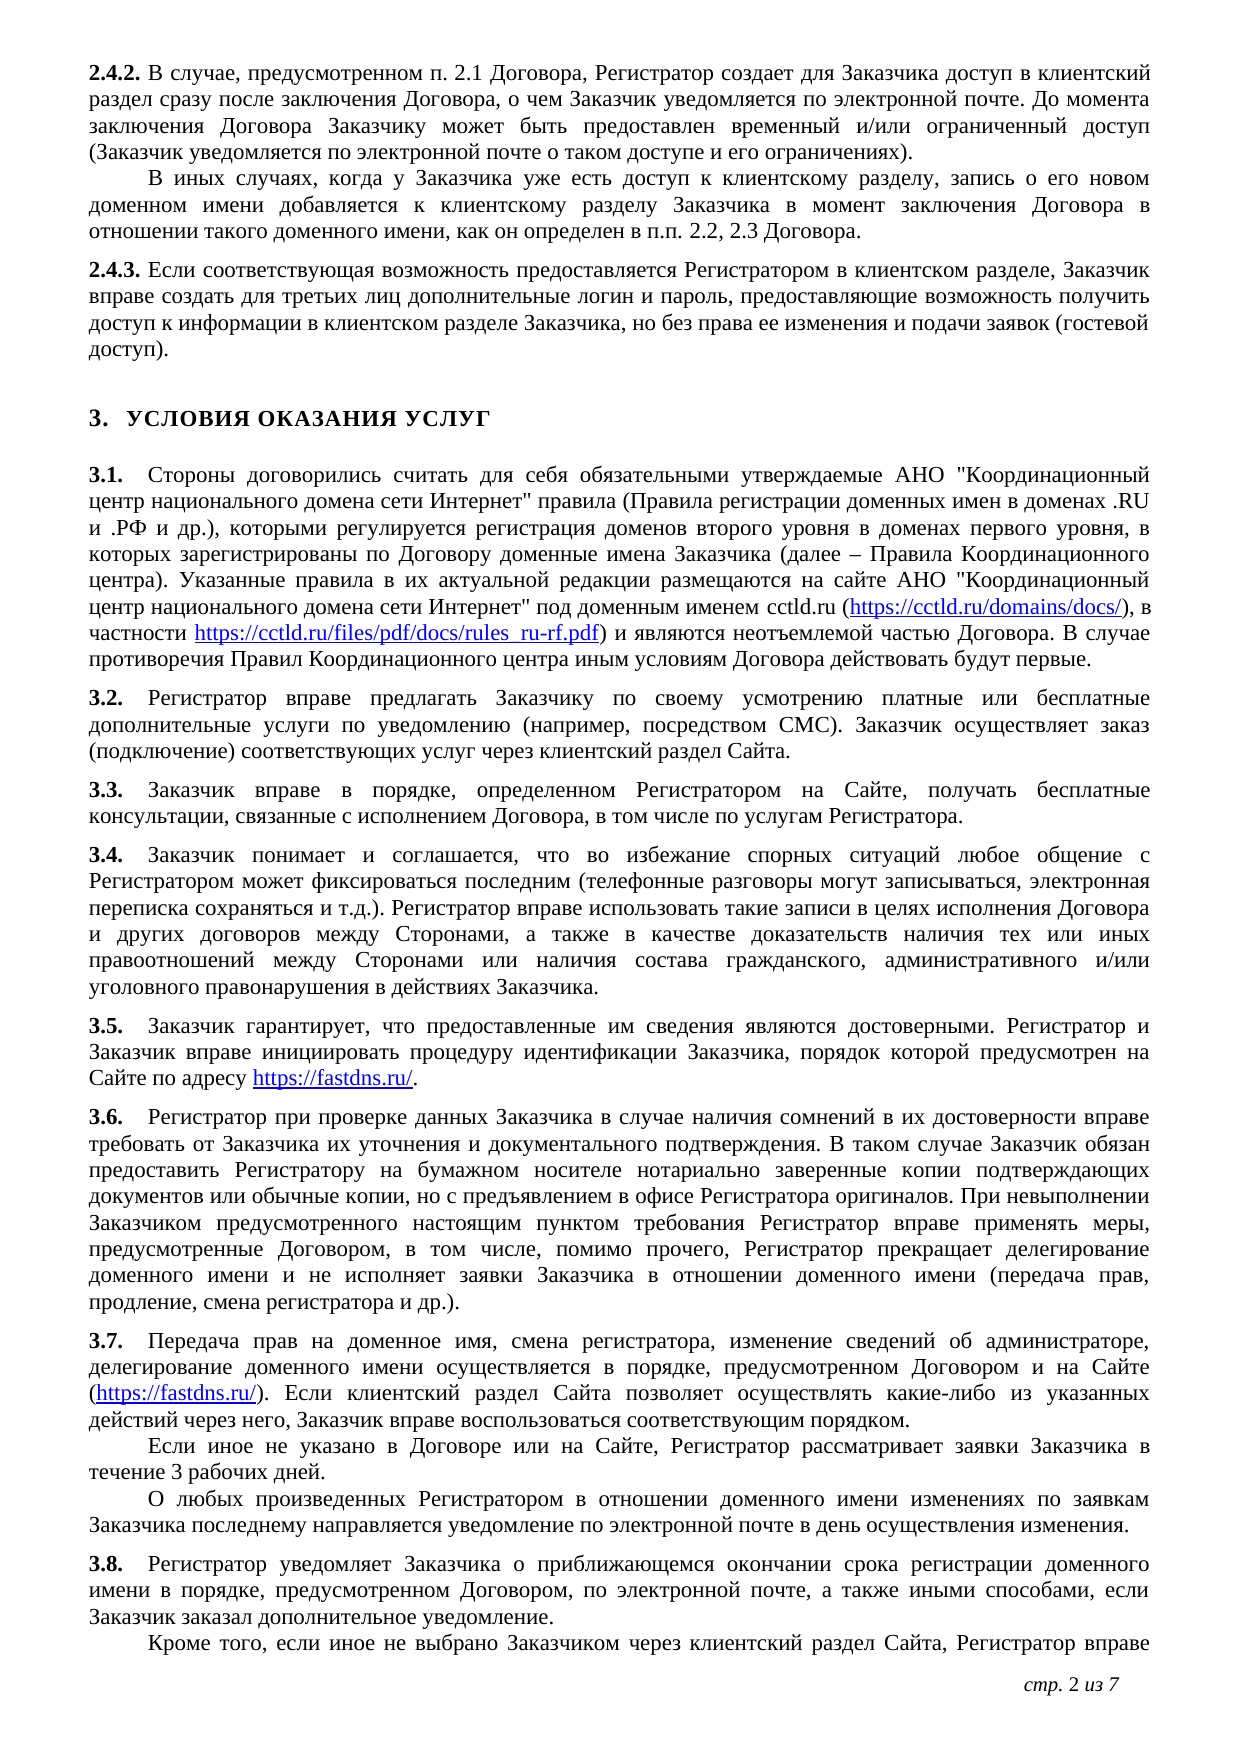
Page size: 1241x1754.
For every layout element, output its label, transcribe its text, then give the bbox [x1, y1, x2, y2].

text О любых произведенных Регистратором в отношении доменного имени изменениях по заявкам Заказчика последнему направляется уведомление по электронной почте в день осуществления изменения. [89, 1485, 1152, 1537]
list Регистратор уведомляет Заказчика о приближающемся окончании срока регистрации доменного имени в порядке, предусмотренном Договором, по электронной почте, а также иными способами, если Заказчик заказал дополнительное уведомление. [89, 1550, 1152, 1629]
list Регистратор вправе предлагать Заказчику по своему усмотрению платные или бесплатные дополнительные услуги по уведомлению (например, посредством СМС). Заказчик осуществляет заказ (подключение) соответствующих услуг через клиентский раздел Сайта. [89, 684, 1152, 763]
list УСЛОВИЯ ОКАЗАНИЯ УСЛУГ [89, 403, 1152, 432]
list Заказчик гарантирует, что предоставленные им сведения являются достоверными. Регистратор и Заказчик вправе инициировать процедуру идентификации Заказчика, порядок которой предусмотрен на Сайте по адресу https://fastdns.ru/. [89, 1012, 1152, 1091]
list Заказчик понимает и соглашается, что во избежание спорных ситуаций любое общение с Регистратором может фиксироваться последним (телефонные разговоры могут записываться, электронная переписка сохраняться и т.д.). Регистратор вправе использовать такие записи в целях исполнения Договора и других договоров между Сторонами, а также в качестве доказательств наличия тех или иных правоотношений между Сторонами или наличия состава гражданского, административного и/или уголовного правонарушения в действиях Заказчика. [89, 841, 1152, 999]
list Регистратор при проверке данных Заказчика в случае наличия сомнений в их достоверности вправе требовать от Заказчика их уточнения и документального подтверждения. В таком случае Заказчик обязан предоставить Регистратору на бумажном носителе нотариально заверенные копии подтверждающих документов или обычные копии, но с предъявлением в офисе Регистратора оригиналов. При невыполнении Заказчиком предусмотренного настоящим пунктом требования Регистратор вправе применять меры, предусмотренные Договором, в том числе, помимо прочего, Регистратор прекращает делегирование доменного имени и не исполняет заявки Заказчика в отношении доменного имени (передача прав, продление, смена регистратора и др.). [89, 1103, 1152, 1314]
text Если иное не указано в Договоре или на Сайте, Регистратор рассматривает заявки Заказчика в течение 3 рабочих дней. [89, 1432, 1152, 1485]
list Если соответствующая возможность предоставляется Регистратором в клиентском разделе, Заказчик вправе создать для третьих лиц дополнительные логин и пароль, предоставляющие возможность получить доступ к информации в клиентском разделе Заказчика, но без права ее изменения и подачи заявок (гостевой доступ). [89, 256, 1152, 361]
text В иных случаях, когда у Заказчика уже есть доступ к клиентскому разделу, запись о его новом доменном имени добавляется к клиентскому разделу Заказчика в момент заключения Договора в отношении такого доменного имени, как он определен в п.п. 2.2, 2.3 Договора. [89, 164, 1152, 243]
list Стороны договорились считать для себя обязательными утверждаемые АНО "Координационный центр национального домена сети Интернет" правила (Правила регистрации доменных имен в доменах .RU и .РФ и др.), которыми регулируется регистрация доменов второго уровня в доменах первого уровня, в которых зарегистрированы по Договору доменные имена Заказчика (далее – Правила Координационного центра). Указанные правила в их актуальной редакции размещаются на сайте АНО "Координационный центр национального домена сети Интернет" под доменным именем cctld.ru (https://cctld.ru/domains/docs/), в частности https://cctld.ru/files/pdf/docs/rules_ru-rf.pdf) и являются неотъемлемой частью Договора. В случае противоречия Правил Координационного центра иным условиям Договора действовать будут первые. [89, 461, 1152, 672]
list В случае, предусмотренном п. 2.1 Договора, Регистратор создает для Заказчика доступ в клиентский раздел сразу после заключения Договора, о чем Заказчик уведомляется по электронной почте. До момента заключения Договора Заказчику может быть предоставлен временный и/или ограниченный доступ (Заказчик уведомляется по электронной почте о таком доступе и его ограничениях). [89, 59, 1152, 164]
list Заказчик вправе в порядке, определенном Регистратором на Сайте, получать бесплатные консультации, связанные с исполнением Договора, в том числе по услугам Регистратора. [89, 776, 1152, 829]
list Передача прав на доменное имя, смена регистратора, изменение сведений об администраторе, делегирование доменного имени осуществляется в порядке, предусмотренном Договором и на Сайте (https://fastdns.ru/). Если клиентский раздел Сайта позволяет осуществлять какие-либо из указанных действий через него, Заказчик вправе воспользоваться соответствующим порядком. [89, 1327, 1152, 1432]
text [89, 1629, 1152, 1655]
